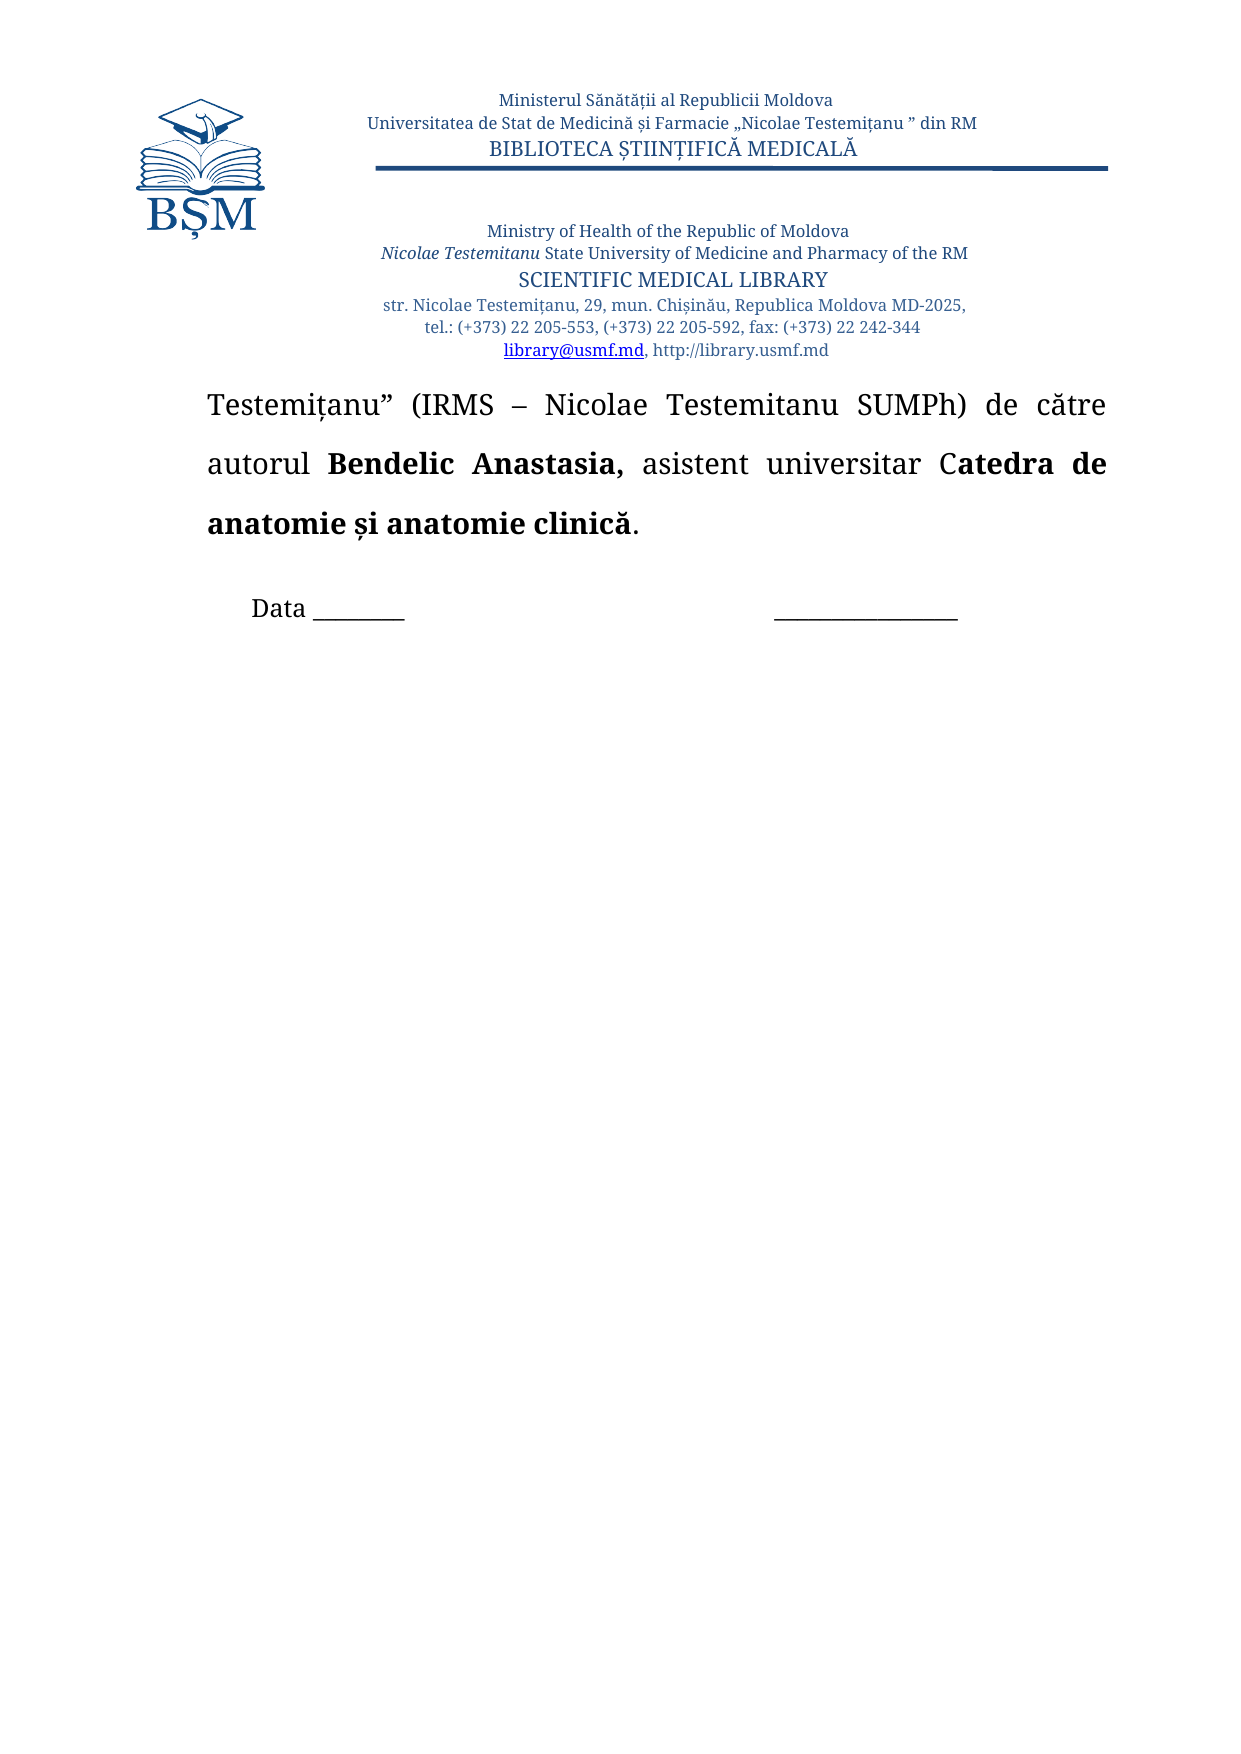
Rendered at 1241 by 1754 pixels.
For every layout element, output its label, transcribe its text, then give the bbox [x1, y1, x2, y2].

picture [128, 94, 274, 240]
text Data ________ ________________ [207, 591, 1139, 625]
